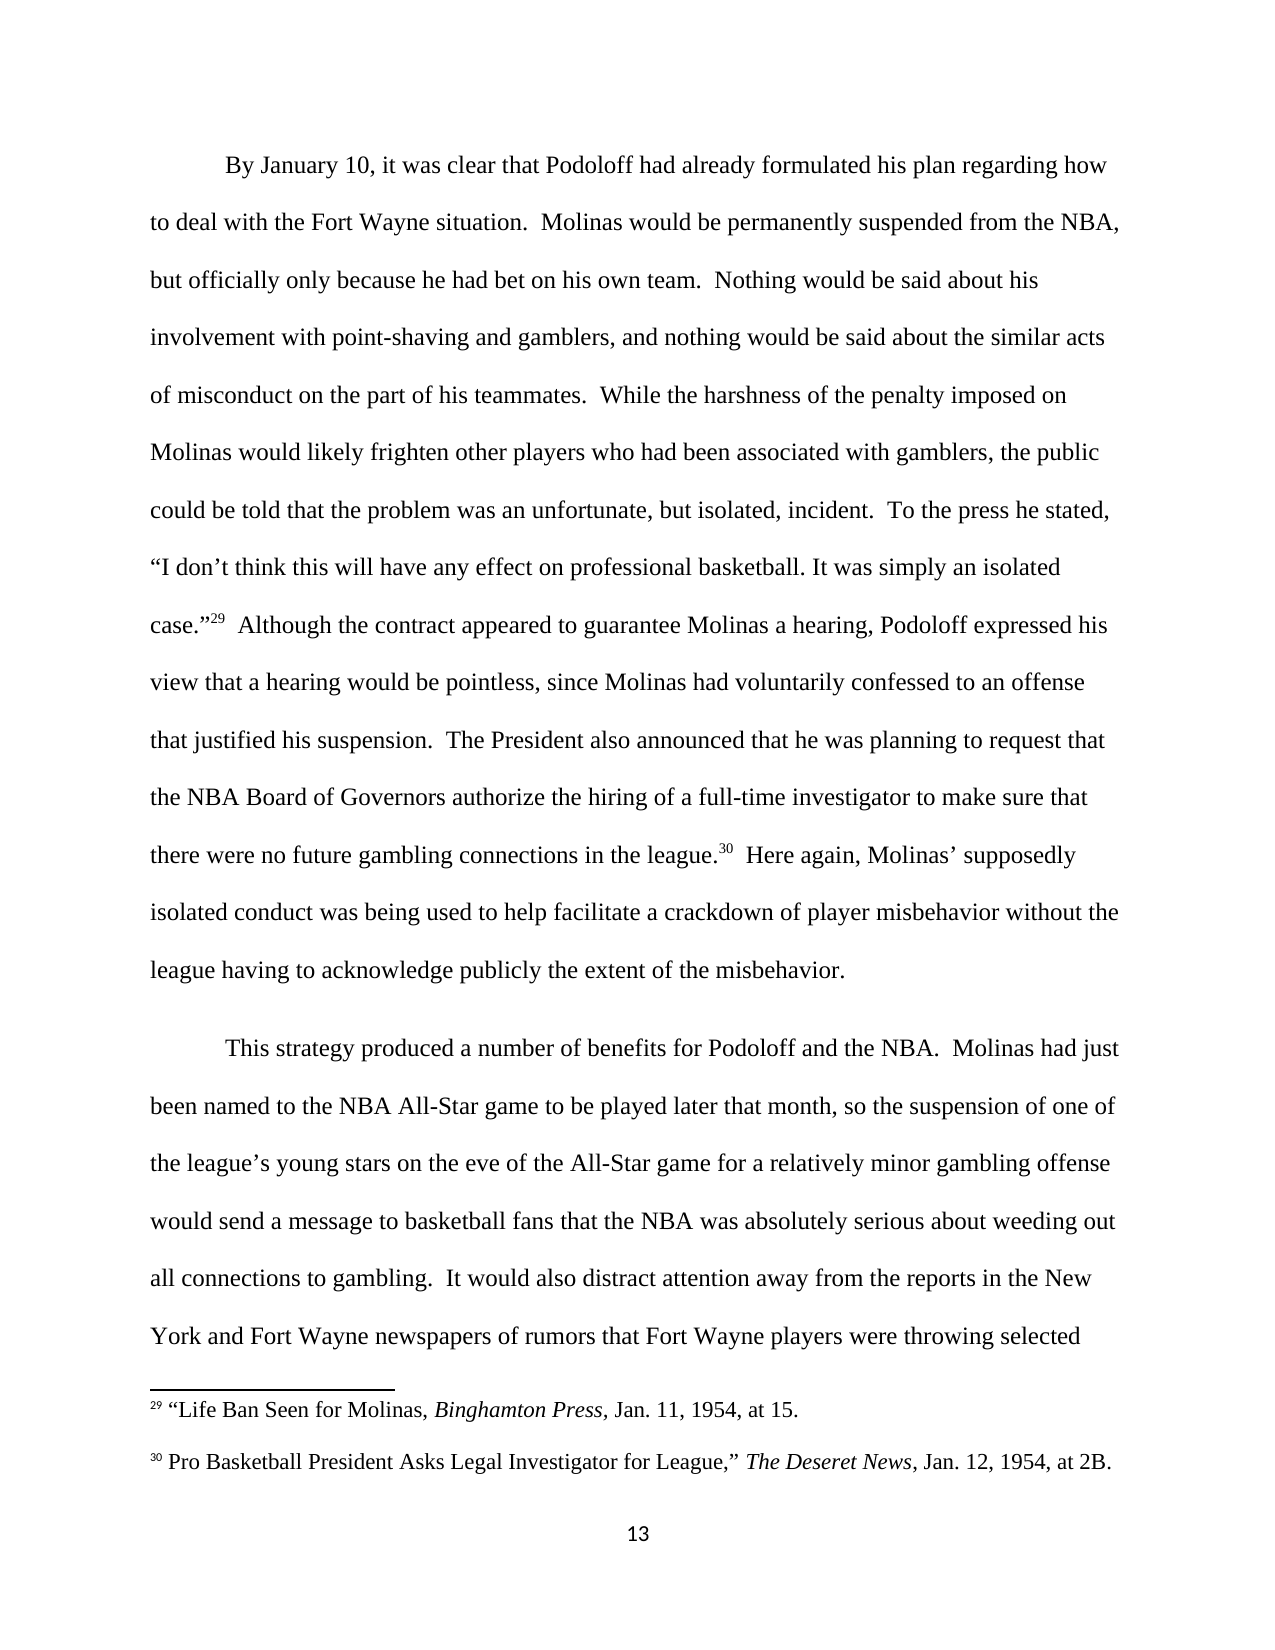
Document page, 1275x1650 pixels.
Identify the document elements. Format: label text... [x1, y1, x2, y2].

text By January 10, it was clear that Podoloff had already formulated his plan regarding how to deal with the Fort Wayne situation. Molinas would be permanently suspended from the NBA, but officially only because he had bet on his own team. Nothing would be said about his involvement with point-shaving and gamblers, and nothing would be said about the similar acts of misconduct on the part of his teammates. While the harshness of the penalty imposed on Molinas would likely frighten other players who had been associated with gamblers, the public could be told that the problem was an unfortunate, but isolated, incident. To the press he stated, “I don’t think this will have any effect on professional basketball. It was simply an isolated case.” Although the contract appeared to guarantee Molinas a hearing, Podoloff expressed his view that a hearing would be pointless, since Molinas had voluntarily confessed to an offense that justified his suspension. The President also announced that he was planning to request that the NBA Board of Governors authorize the hiring of a full-time investigator to make sure that there were no future gambling connections in the league. Here again, Molinas’ supposedly isolated conduct was being used to help facilitate a crackdown of player misbehavior without the league having to acknowledge publicly the extent of the misbehavior. [150, 150, 1125, 984]
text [150, 1033, 1125, 1349]
